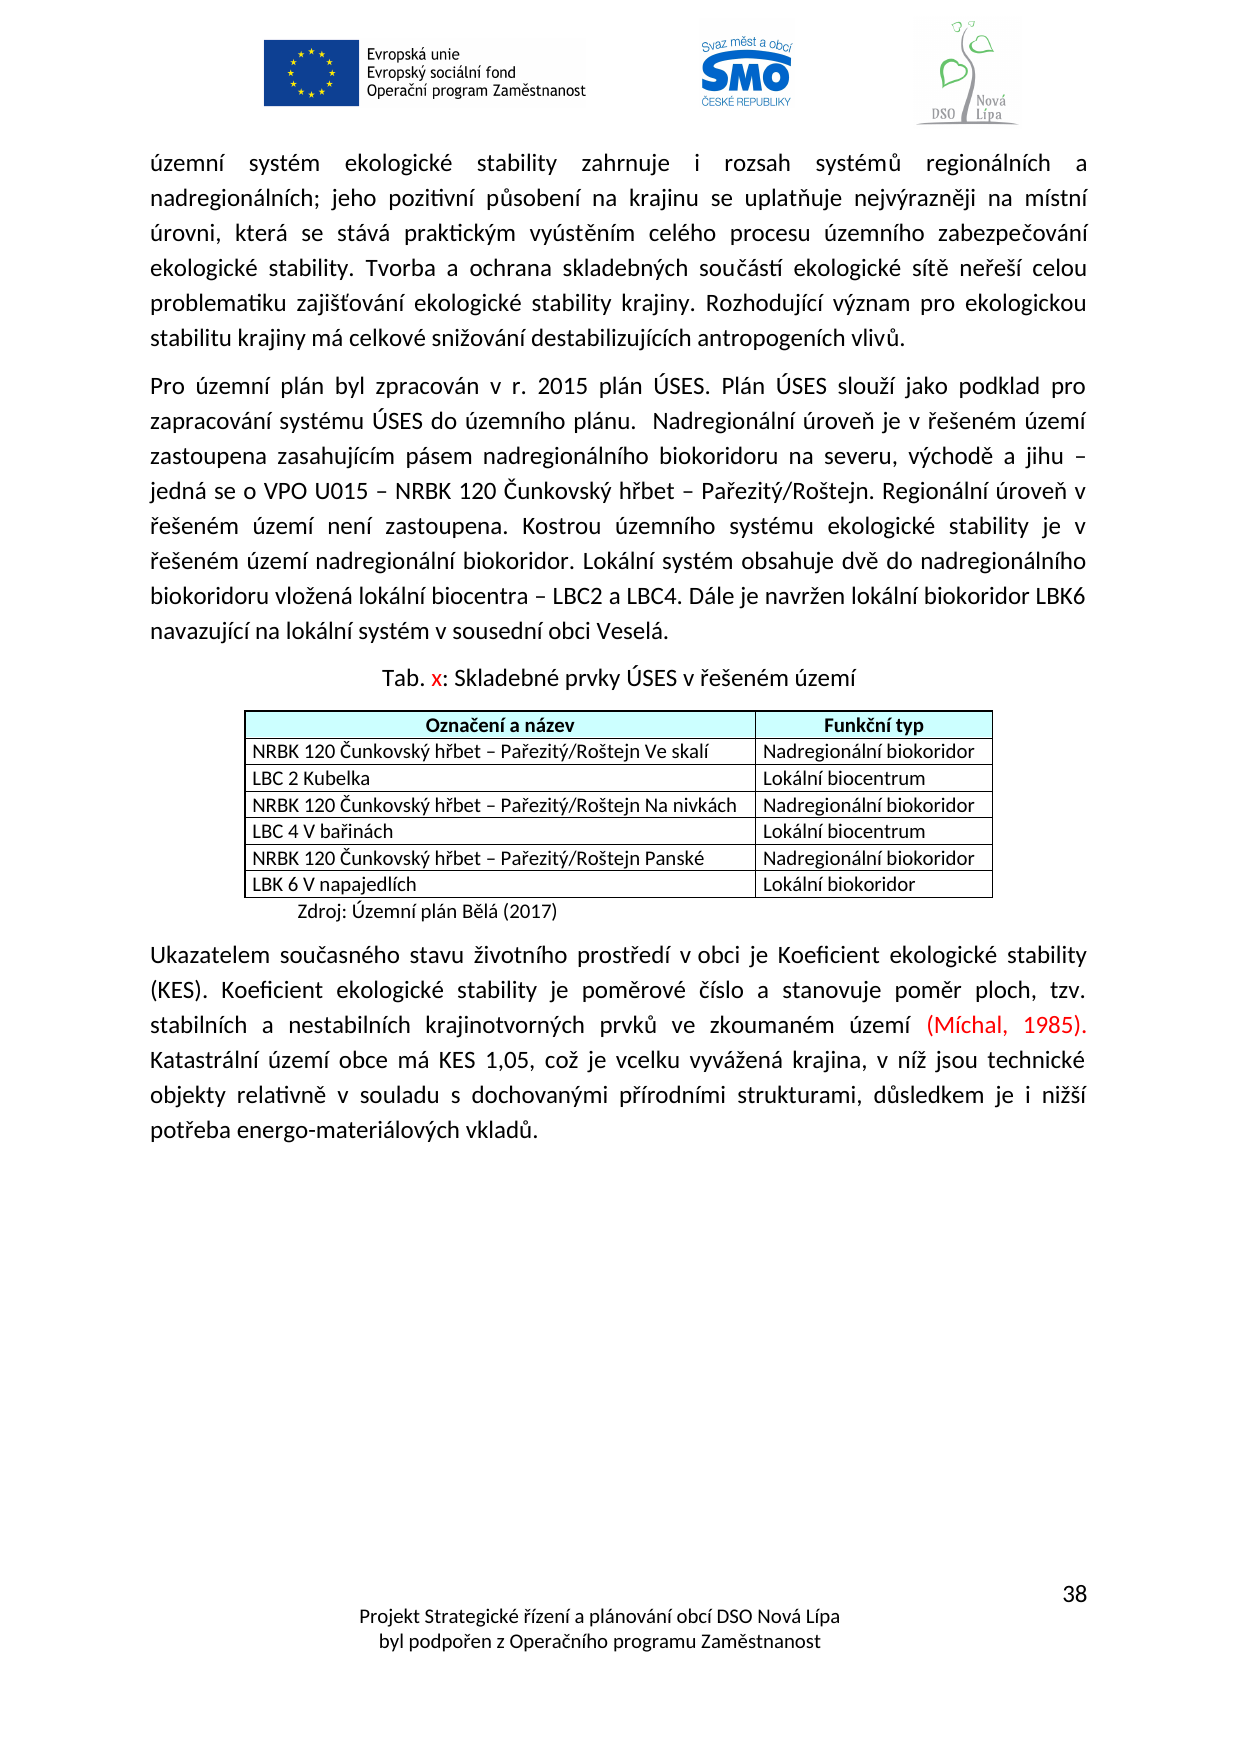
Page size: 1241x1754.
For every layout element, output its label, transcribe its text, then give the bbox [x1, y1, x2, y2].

table_cell Nadregionální biokoridor [756, 792, 992, 817]
table_cell Nadregionální biokoridor [756, 845, 992, 870]
table_cell LBC 4 V bařinách [246, 818, 755, 844]
picture [912, 16, 1023, 129]
text Ukazatelem současného stavu životního prostředí v obci je Koeficient ekologické stability (KES). Koeficient ekologické stability je poměrové číslo a stanovuje poměr ploch, tzv. stabilních a nestabilních krajinotvorných prvků ve zkoumaném území (Míchal, 1985). Katastrální území obce má KES 1,05, což je vcelku vyvážená krajina, v níž jsou technické objekty relativně v souladu s dochovanými přírodními strukturami, důsledkem je i nižší potřeba energo-materiálových vkladů. [150, 939, 1087, 1145]
table_cell Nadregionální biokoridor [756, 739, 992, 764]
table_cell NRBK 120 Čunkovský hřbet – Pařezitý/Roštejn Na nivkách [246, 792, 755, 817]
table_header Označení a název [246, 712, 755, 737]
table_cell Lokální biocentrum [756, 765, 992, 791]
text Pro územní plán byl zpracován v r. 2015 plán ÚSES. Plán ÚSES slouží jako podklad pro zapracování systému ÚSES do územního plánu. Nadregionální úroveň je v řešeném území zastoupena zasahujícím pásem nadregionálního biokoridoru na severu, východě a jihu – jedná se o VPO U015 – NRBK 120 Čunkovský hřbet – Pařezitý/Roštejn. Regionální úroveň v řešeném území není zastoupena. Kostrou územního systému ekologické stability je v řešeném území nadregionální biokoridor. Lokální systém obsahuje dvě do nadregionálního biokoridoru vložená lokální biocentra – LBC2 a LBC4. Dále je navržen lokální biokoridor LBK6 navazující na lokální systém v sousední obci Veselá. [150, 370, 1087, 646]
table_cell Lokální biokoridor [756, 871, 992, 897]
table_cell LBK 6 V napajedlích [246, 871, 755, 897]
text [150, 147, 1087, 353]
text Tab. x: Skladebné prvky ÚSES v řešeném území [150, 662, 1087, 693]
table_cell Lokální biocentrum [756, 818, 992, 844]
picture [699, 18, 795, 108]
table_cell NRBK 120 Čunkovský hřbet – Pařezitý/Roštejn Ve skalí [246, 739, 755, 764]
table_header Funkční typ [756, 712, 992, 737]
table_cell LBC 2 Kubelka [246, 765, 755, 791]
table_cell NRBK 120 Čunkovský hřbet – Pařezitý/Roštejn Panské [246, 845, 755, 870]
picture [262, 38, 586, 108]
text Zdroj: Územní plán Bělá (2017) [224, 898, 1087, 923]
